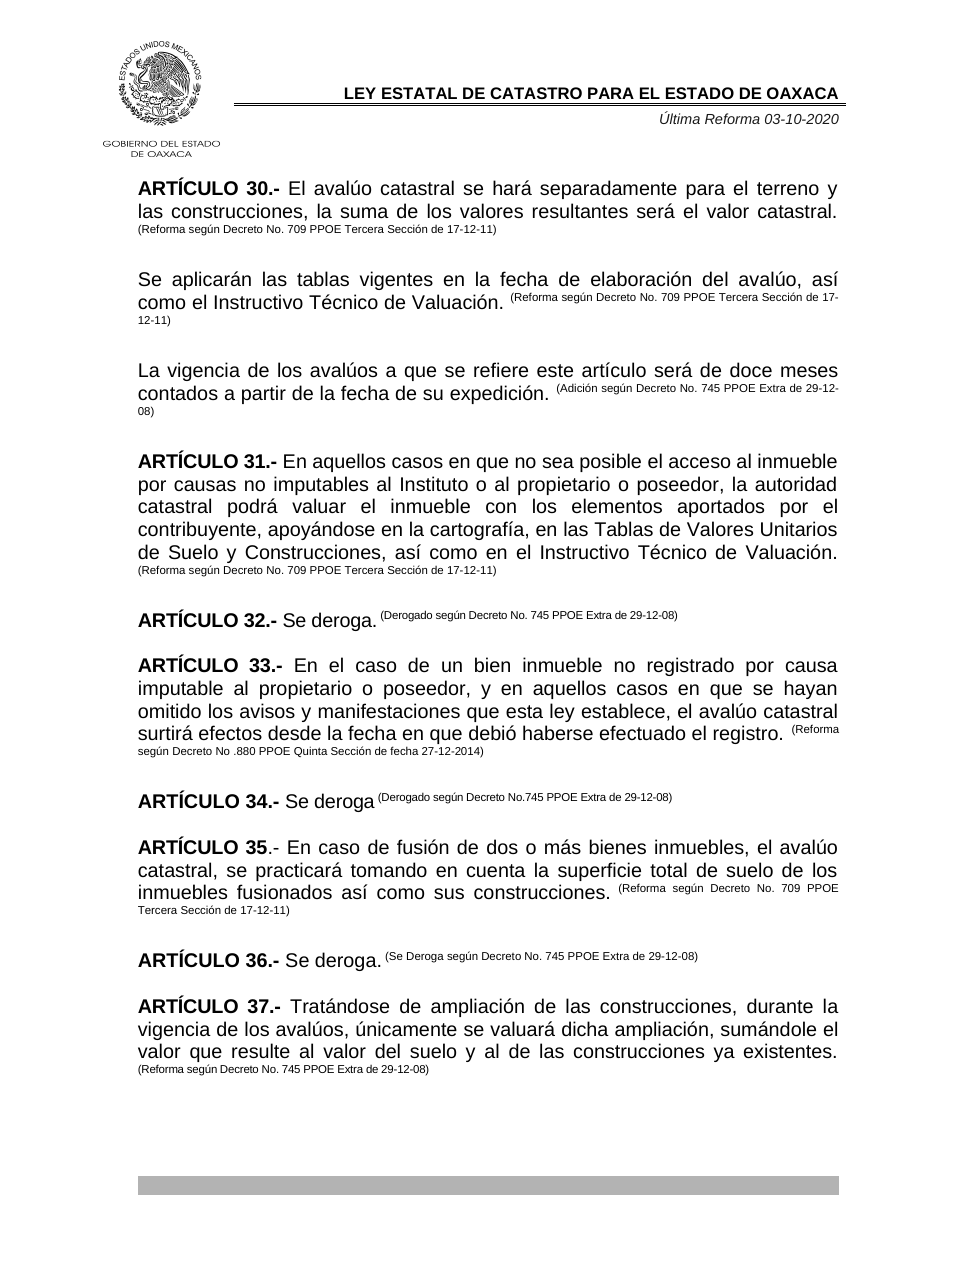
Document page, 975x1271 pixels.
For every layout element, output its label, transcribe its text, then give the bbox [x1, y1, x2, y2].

text ARTÍCULO 34.- Se deroga (Derogado según Decreto No.745 PPOE Extra de 29-12-08) [138, 790, 839, 813]
text ARTÍCULO 37.- Tratándose de ampliación de las construcciones, durante la vigencia de los avalúos, únicamente se valuará dicha ampliación, sumándole el valor que resulte al valor del suelo y al de las construcciones ya existentes. (Reforma según Decreto No. 745 PPOE Extra de 29-12-08) [138, 995, 839, 1086]
text ARTÍCULO 31.- En aquellos casos en que no sea posible el acceso al inmueble por causas no imputables al Instituto o al propietario o poseedor, la autoridad catastral podrá valuar el inmueble con los elementos aportados por el contribuyente, apoyándose en la cartografía, en las Tablas de Valores Unitarios de Suelo y Construcciones, así como en el Instructivo Técnico de Valuación. (Reforma según Decreto No. 709 PPOE Tercera Sección de 17-12-11) [138, 450, 839, 586]
text ARTÍCULO 36.- Se deroga. (Se Deroga según Decreto No. 745 PPOE Extra de 29-12-08) [138, 949, 839, 972]
text ARTÍCULO 30.- El avalúo catastral se hará separadamente para el terreno y las construcciones, la suma de los valores resultantes será el valor catastral. (Reforma según Decreto No. 709 PPOE Tercera Sección de 17-12-11) [138, 177, 839, 245]
text ARTÍCULO 35.- En caso de fusión de dos o más bienes inmuebles, el avalúo catastral, se practicará tomando en cuenta la superficie total de suelo de los inmuebles fusionados así como sus construcciones. (Reforma según Decreto No. 709 PPOE Tercera Sección de 17-12-11) [138, 836, 839, 927]
text ARTÍCULO 33.- En el caso de un bien inmueble no registrado por causa imputable al propietario o poseedor, y en aquellos casos en que se hayan omitido los avisos y manifestaciones que esta ley establece, el avalúo catastral surtirá efectos desde la fecha en que debió haberse efectuado el registro. (Reforma según Decreto No .880 PPOE Quinta Sección de fecha 27-12-2014) [138, 654, 839, 768]
text La vigencia de los avalúos a que se refiere este artículo será de doce meses contados a partir de la fecha de su expedición. (Adición según Decreto No. 745 PPOE Extra de 29-12-08) [138, 359, 839, 427]
text ARTÍCULO 32.- Se deroga. (Derogado según Decreto No. 745 PPOE Extra de 29-12-08) [138, 609, 839, 631]
picture [100, 38, 223, 160]
text Se aplicarán las tablas vigentes en la fecha de elaboración del avalúo, así como el Instructivo Técnico de Valuación. (Reforma según Decreto No. 709 PPOE Tercera Sección de 17-12-11) [138, 268, 839, 336]
